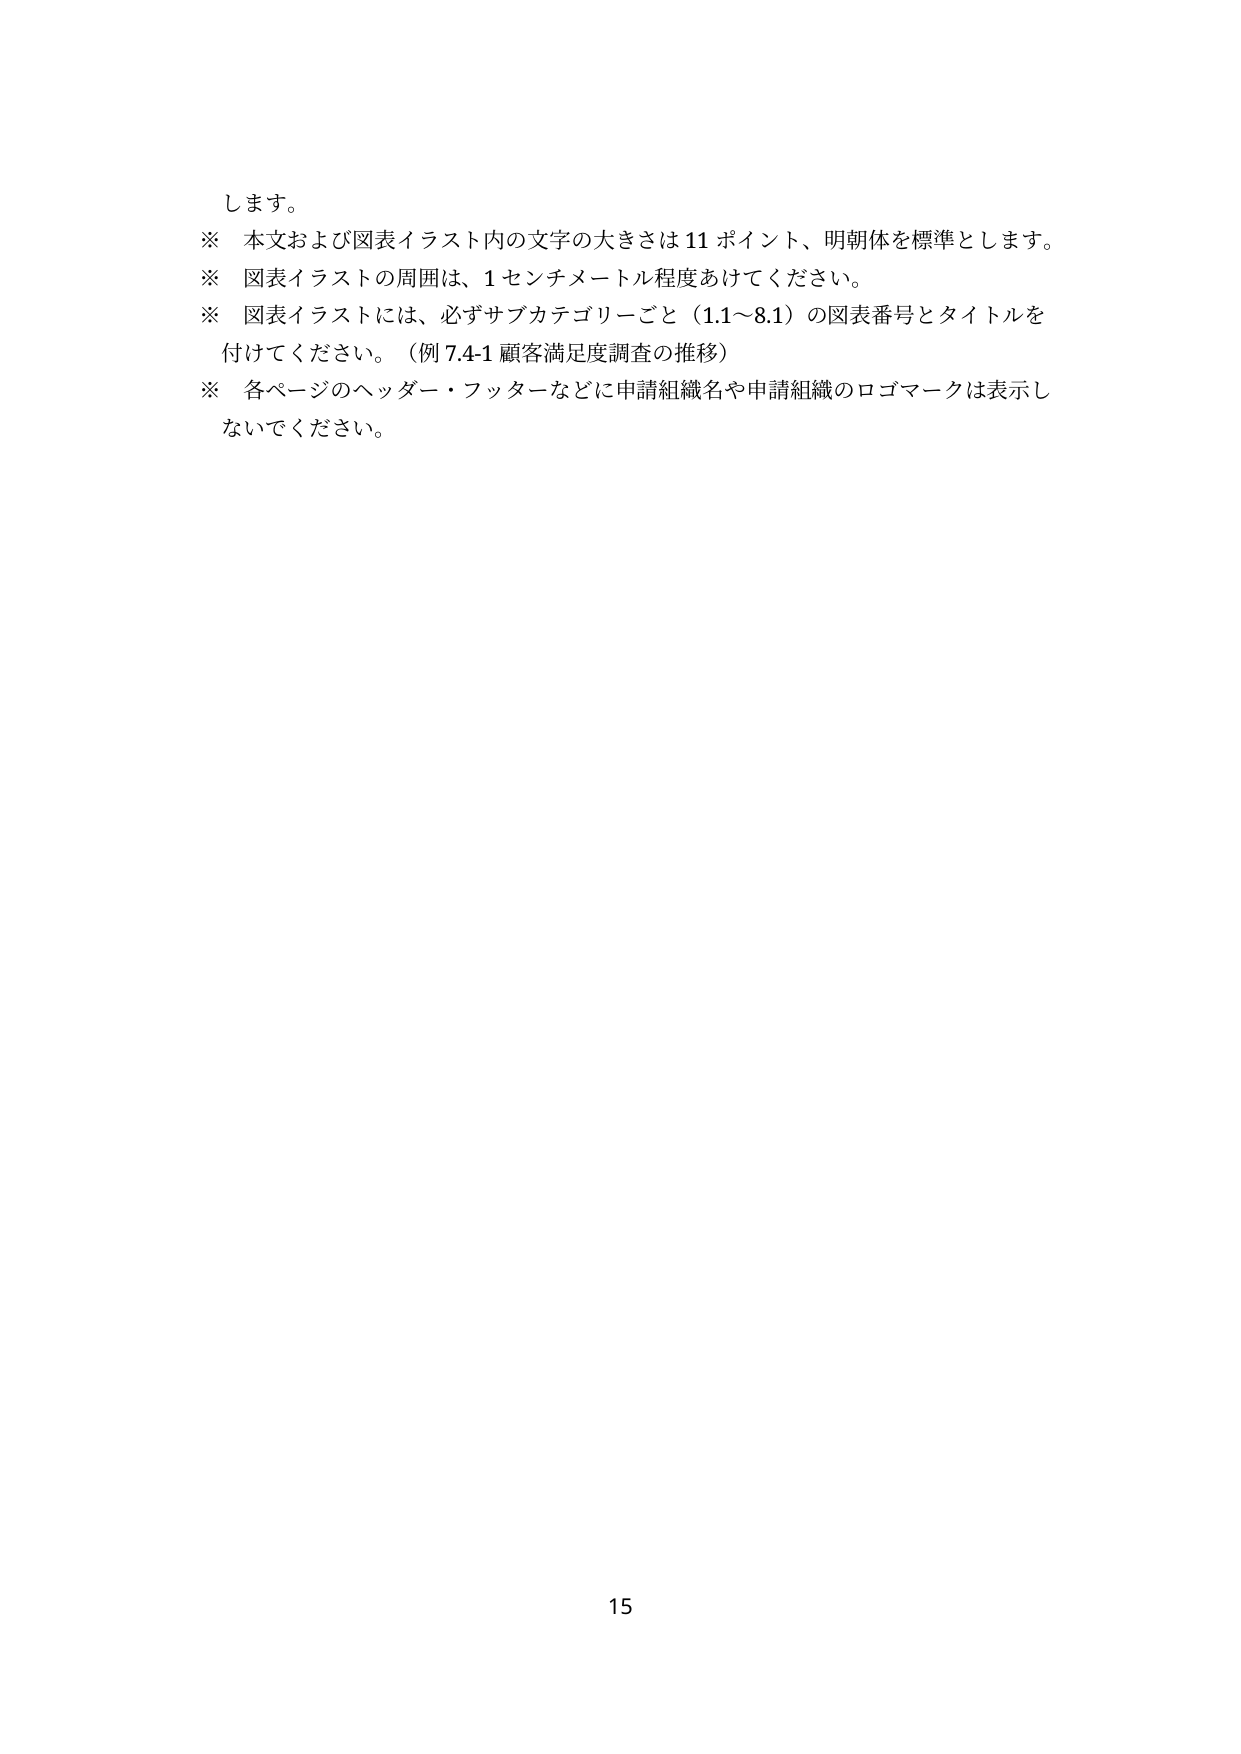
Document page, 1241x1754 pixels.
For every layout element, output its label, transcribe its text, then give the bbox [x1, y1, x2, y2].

text ※ 各ページのヘッダー・フッターなどに申請組織名や申請組織のロゴマークは表示しないでください。 [177, 371, 1063, 446]
text ※ 本文および図表イラスト内の文字の大きさは11 ポイント、明朝体を標準とします。 [177, 221, 1063, 258]
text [177, 183, 1063, 221]
text ※ 図表イラストには、必ずサブカテゴリーごと（1.1～8.1）の図表番号とタイトルを付けてください。（例7.4-1 顧客満足度調査の推移） [177, 296, 1063, 371]
text ※ 図表イラストの周囲は、1 センチメートル程度あけてください。 [177, 258, 1063, 296]
